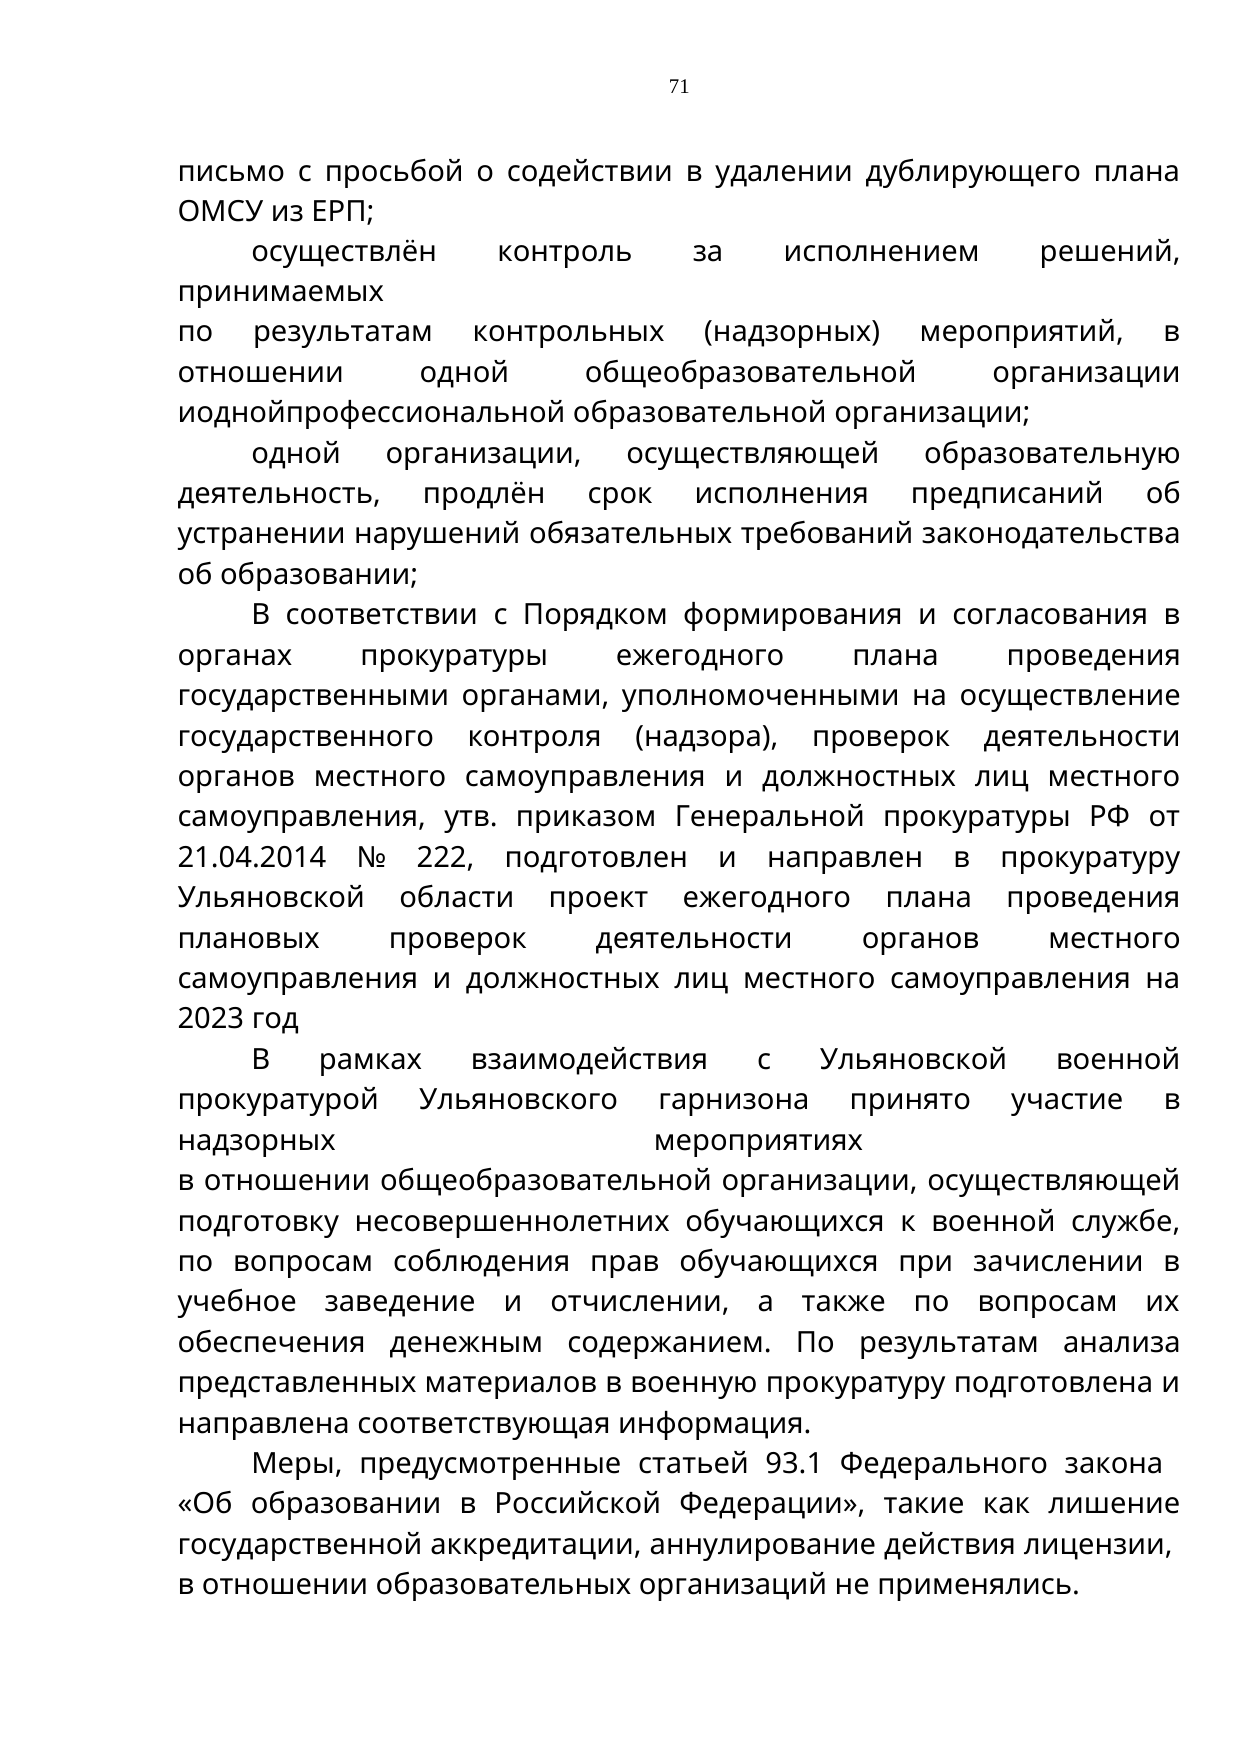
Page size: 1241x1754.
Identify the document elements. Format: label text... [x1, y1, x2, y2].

text В рамках взаимодействия с Ульяновской военной прокуратурой Ульяновского гарнизона принято участие в надзорных мероприятиях в отношении общеобразовательной организации, осуществляющей подготовку несовершеннолетних обучающихся к военной службе, по вопросам соблюдения прав обучающихся при зачислении в учебное заведение и отчислении, а также по вопросам их обеспечения денежным содержанием. По результатам анализа представленных материалов в военную прокуратуру подготовлена и направлена соответствующая информация. [177, 1038, 1181, 1442]
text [177, 150, 1181, 229]
text Меры, предусмотренные статьей 93.1 Федерального закона «Об образовании в Российской Федерации», такие как лишение государственной аккредитации, аннулирование действия лицензии, в отношении образовательных организаций не применялись. [177, 1442, 1181, 1603]
text В соответствии с Порядком формирования и согласования в органах прокуратуры ежегодного плана проведения государственными органами, уполномоченными на осуществление государственного контроля (надзора), проверок деятельности органов местного самоуправления и должностных лиц местного самоуправления, утв. приказом Генеральной прокуратуры РФ от 21.04.2014 № 222, подготовлен и направлен в прокуратуру Ульяновской области проект ежегодного плана проведения плановых проверок деятельности органов местного самоуправления и должностных лиц местного самоуправления на 2023 год [177, 593, 1181, 1037]
text осуществлён контроль за исполнением решений, принимаемых по результатам контрольных (надзорных) мероприятий, в отношении одной общеобразовательной организации иоднойпрофессиональной образовательной организации; [177, 230, 1181, 431]
text одной организации, осуществляющей образовательную деятельность, продлён срок исполнения предписаний об устранении нарушений обязательных требований законодательства об образовании; [177, 432, 1181, 593]
